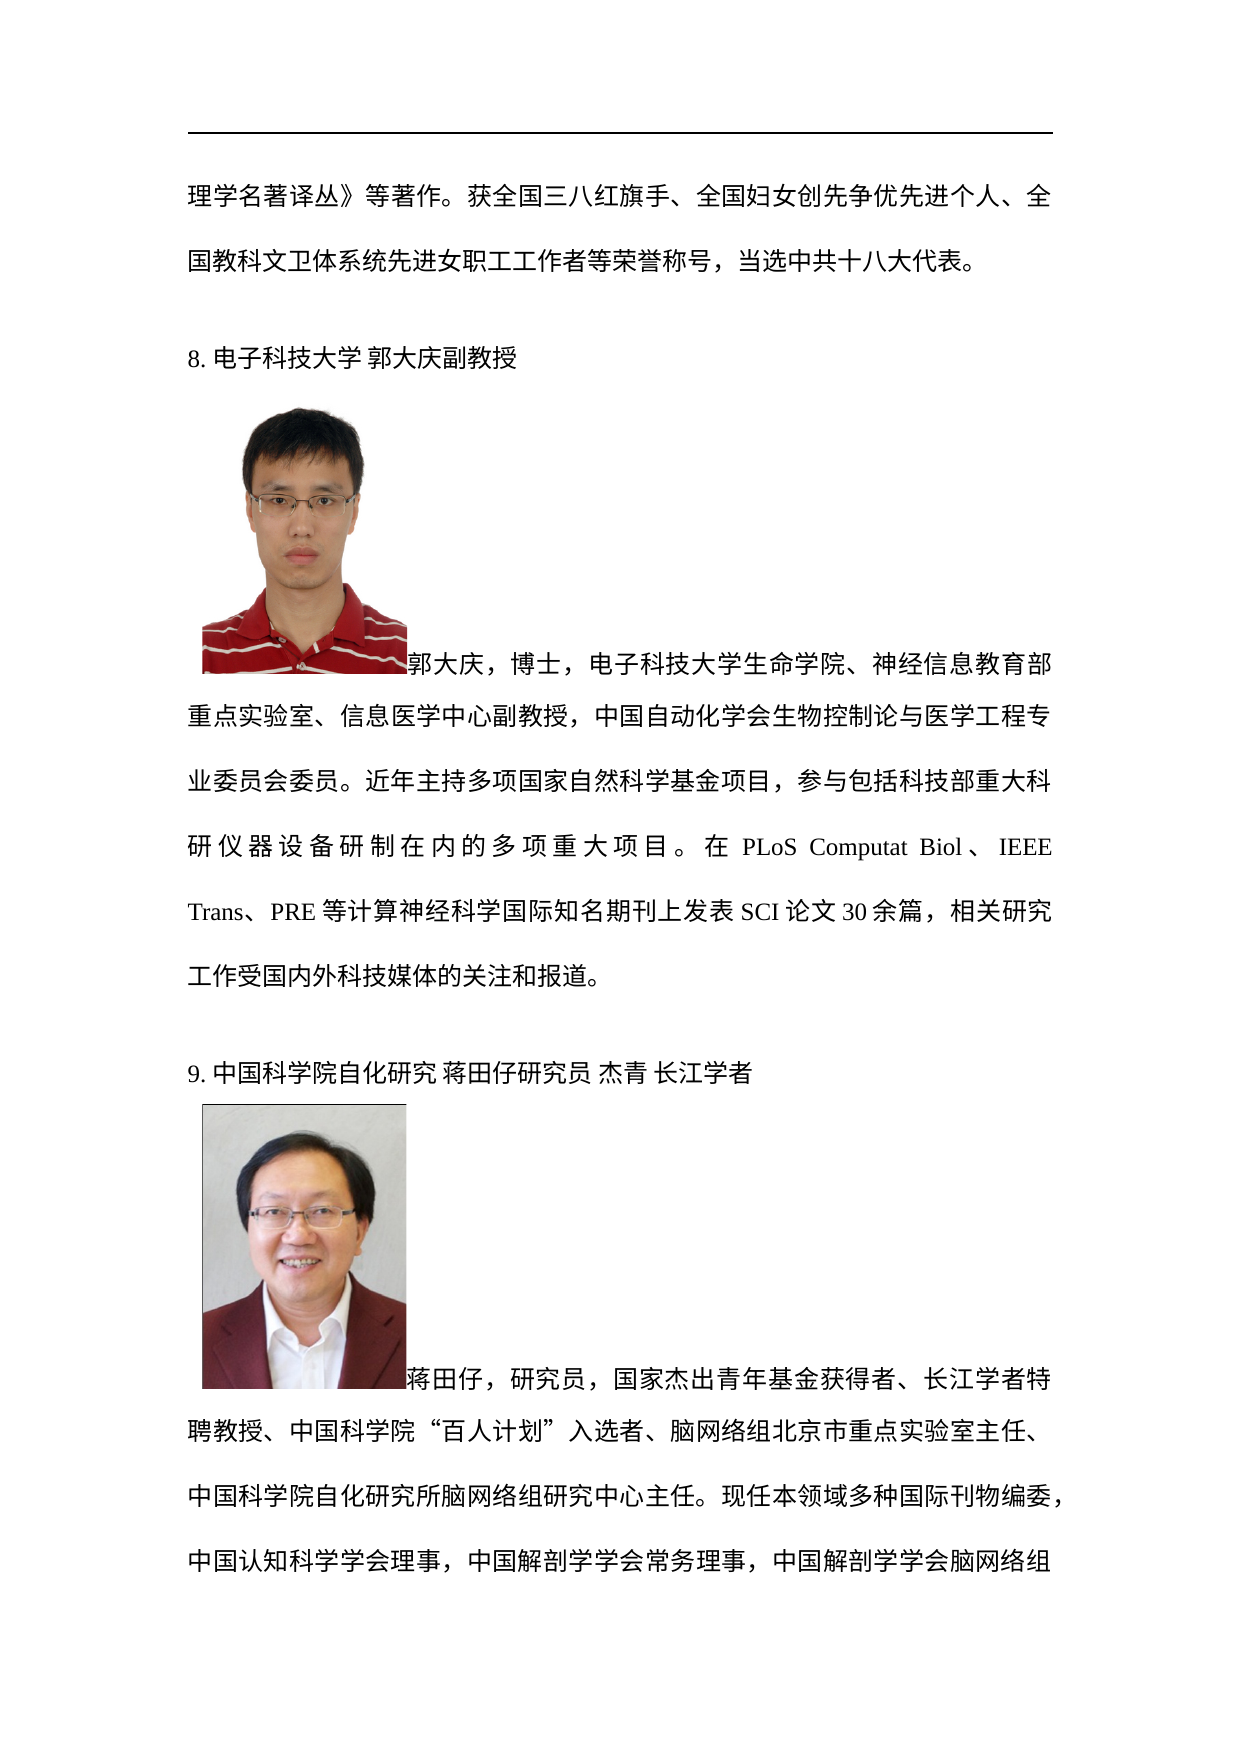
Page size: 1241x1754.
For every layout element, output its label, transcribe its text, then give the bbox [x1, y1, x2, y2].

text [187, 1104, 1053, 1592]
text 郭大庆，博士，电子科技大学生命学院、神经信息教育部重点实验室、信息医学中心副教授，中国自动化学会生物控制论与医学工程专业委员会委员。近年主持多项国家自然科学基金项目，参与包括科技部重大科研仪器设备研制在内的多项重大项目。在PLoS Computat Biol、IEEE Trans、PRE等计算神经科学国际知名期刊上发表SCI论文30余篇，相关研究工作受国内外科技媒体的关注和报道。 [187, 389, 1053, 1007]
picture [202, 1104, 407, 1389]
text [187, 162, 1053, 292]
text 9. 中国科学院自化研究 蒋田仔研究员 杰青 长江学者 [187, 1039, 1053, 1104]
picture [202, 389, 408, 674]
text 8. 电子科技大学 郭大庆副教授 [187, 324, 1053, 389]
